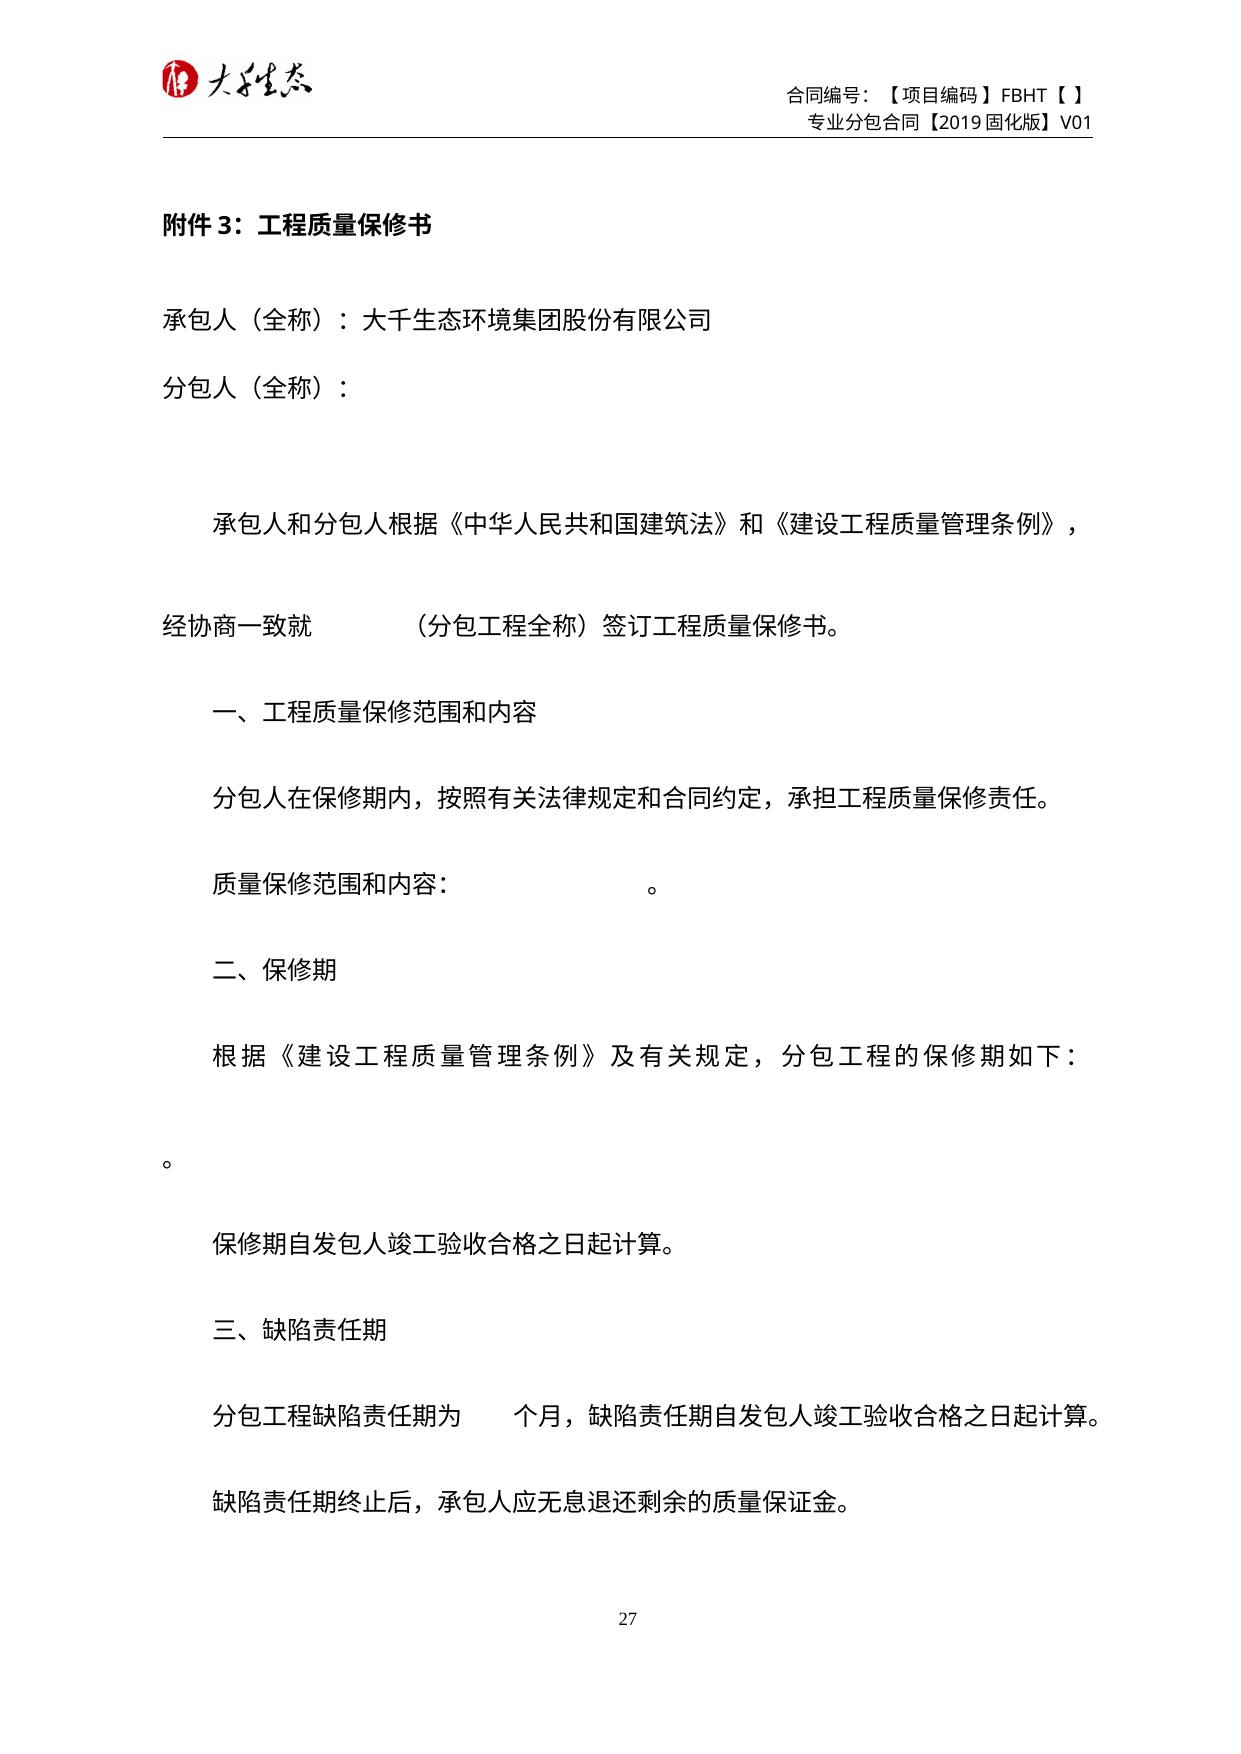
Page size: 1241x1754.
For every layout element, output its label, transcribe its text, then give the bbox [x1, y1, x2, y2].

text 根据《建设工程质量管理条例》及有关规定，分包工程的保修期如下： 。 [162, 1021, 1093, 1190]
subtitle 附件3：工程质量保修书 [162, 190, 1093, 258]
text 保修期自发包人竣工验收合格之日起计算。 [162, 1208, 1093, 1276]
text 承包人（全称）：大千生态环境集团股份有限公司 [162, 285, 1093, 353]
text 分包人（全称）： [162, 353, 1093, 421]
picture [162, 59, 312, 102]
text 质量保修范围和内容： 。 [162, 848, 1093, 916]
text 二、保修期 [162, 934, 1093, 1002]
text 承包人和分包人根据《中华人民共和国建筑法》和《建设工程质量管理条例》，经协商一致就 （分包工程全称）签订工程质量保修书。 [162, 488, 1093, 658]
text 分包工程缺陷责任期为 个月，缺陷责任期自发包人竣工验收合格之日起计算。 [162, 1381, 1093, 1448]
text 分包人在保修期内，按照有关法律规定和合同约定，承担工程质量保修责任。 [162, 762, 1093, 830]
text 缺陷责任期终止后，承包人应无息退还剩余的质量保证金。 [162, 1467, 1093, 1534]
text 一、工程质量保修范围和内容 [162, 676, 1093, 744]
text 三、缺陷责任期 [162, 1294, 1093, 1362]
